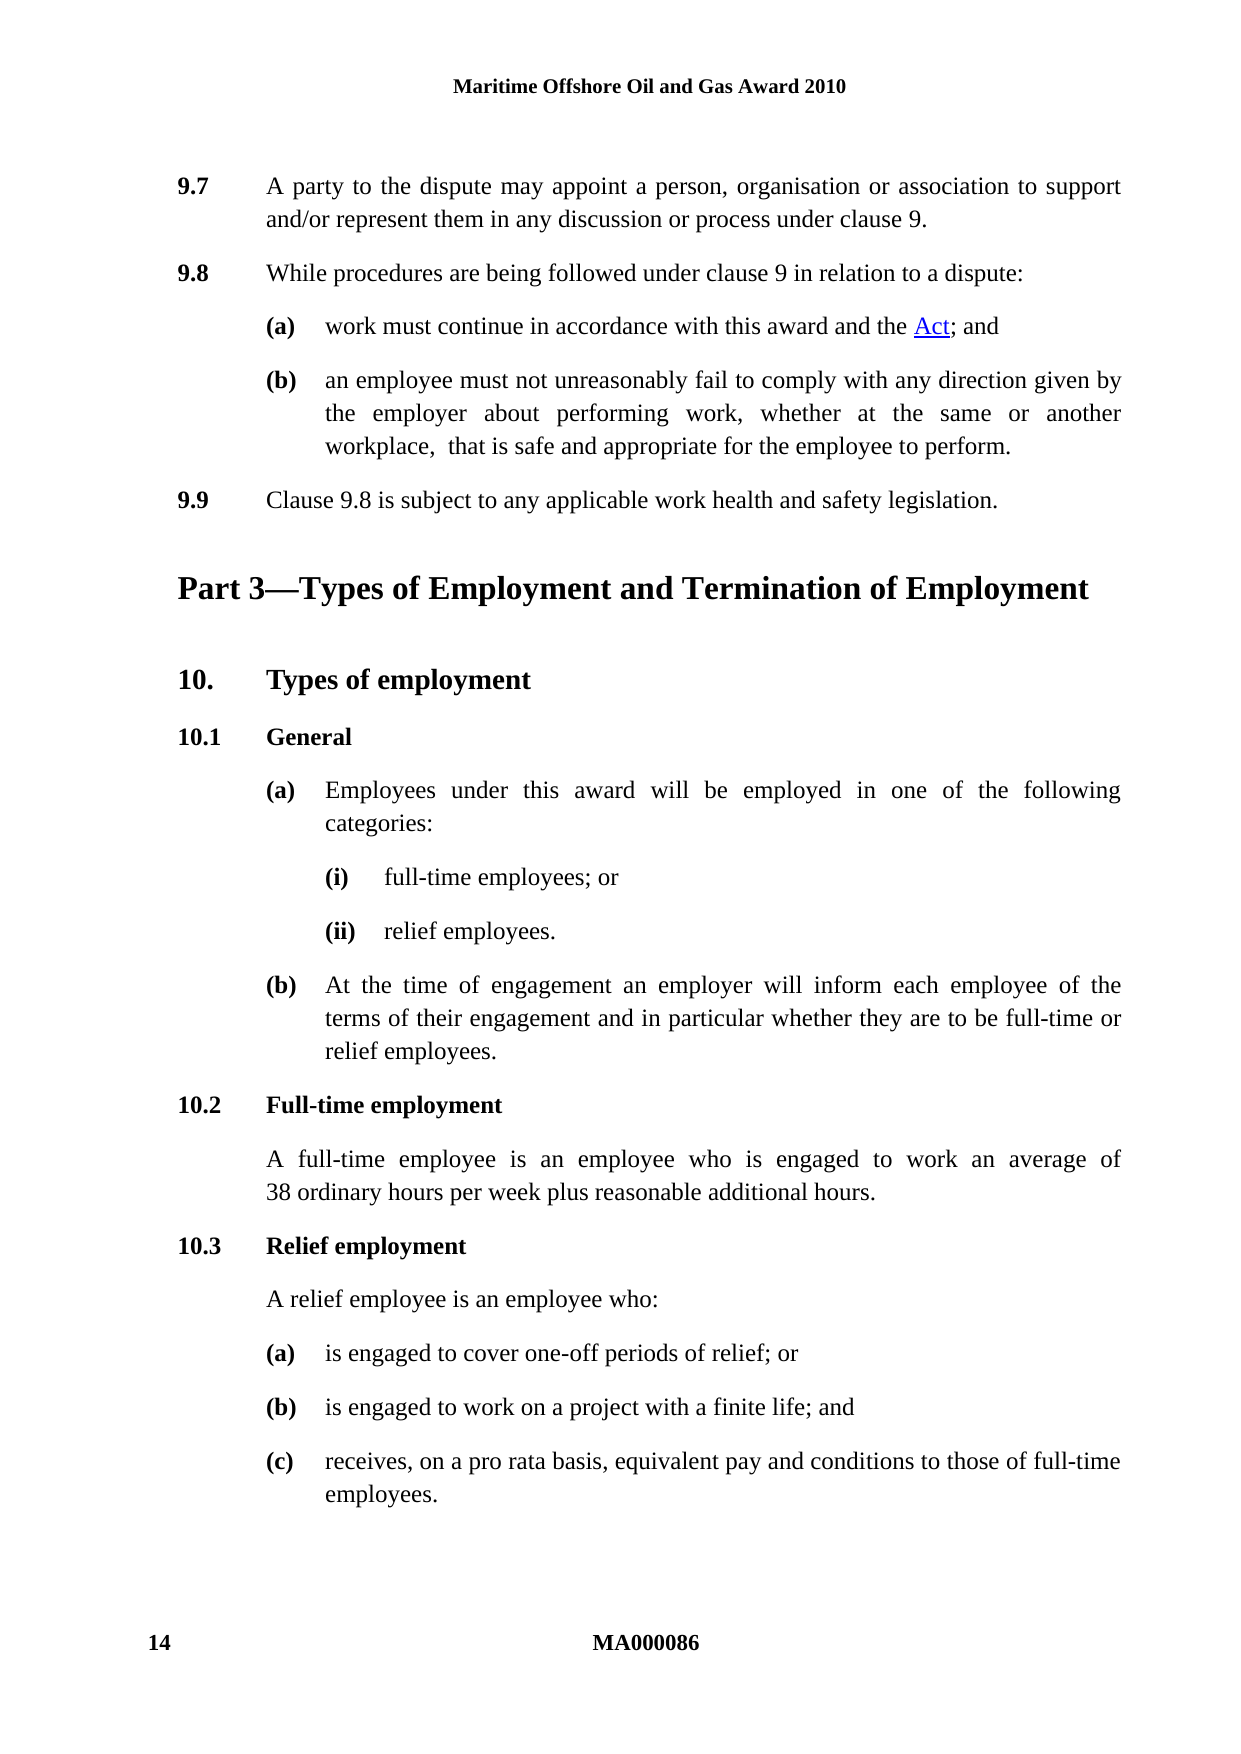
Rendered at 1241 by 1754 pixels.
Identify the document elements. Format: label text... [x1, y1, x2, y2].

text is engaged to cover one-off periods of relief; or [266, 1338, 1122, 1367]
text an employee must not unreasonably fail to comply with any direction given by the employer about performing work, whether at the same or another workplace, that is safe and appropriate for the employee to perform. [266, 365, 1122, 460]
text While procedures are being followed under clause 9 in relation to a dispute: [177, 258, 1122, 286]
text Relief employment [177, 1231, 1122, 1259]
text A party to the dispute may appoint a person, organisation or association to support and/or represent them in any discussion or process under clause 9. [177, 171, 1122, 232]
subtitle Types of Employment and Termination of Employment [177, 568, 1122, 607]
text Full-time employment [177, 1090, 1122, 1119]
text receives, on a pro rata basis, equivalent pay and conditions to those of full-time employees. [266, 1446, 1122, 1508]
text relief employees. [325, 916, 1122, 945]
text At the time of engagement an employer will inform each employee of the terms of their engagement and in particular whether they are to be full-time or relief employees. [266, 970, 1122, 1065]
text A relief employee is an employee who: [266, 1284, 1122, 1313]
text Clause 9.8 is subject to any applicable work health and safety legislation. [177, 485, 1122, 514]
text General [177, 722, 1122, 750]
text full-time employees; or [325, 862, 1122, 891]
text Employees under this award will be employed in one of the following categories: [266, 776, 1122, 837]
text work must continue in accordance with this award and the Act; and [266, 311, 1122, 340]
text A full-time employee is an employee who is engaged to work an average of 38 ordinary hours per week plus reasonable additional hours. [266, 1144, 1122, 1206]
text is engaged to work on a project with a finite life; and [266, 1392, 1122, 1421]
text Types of employment [177, 662, 1122, 696]
